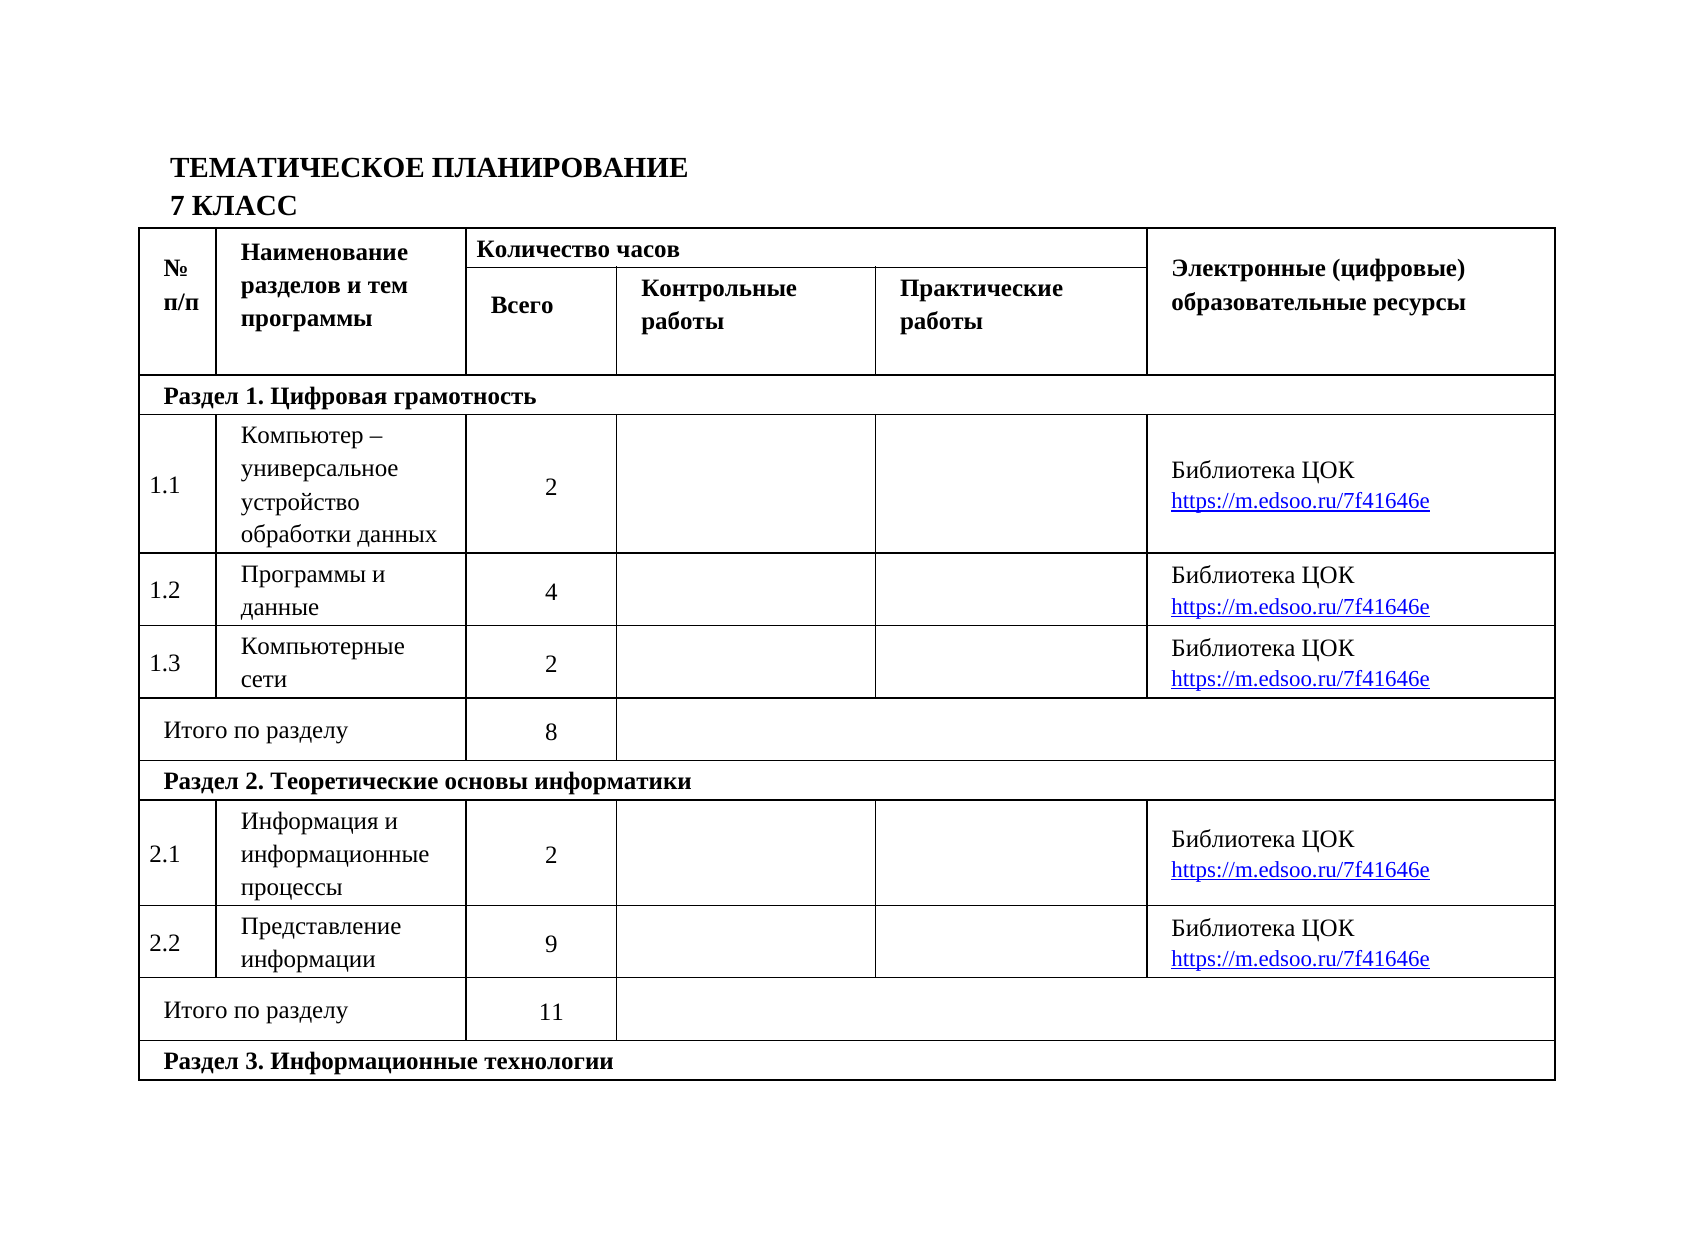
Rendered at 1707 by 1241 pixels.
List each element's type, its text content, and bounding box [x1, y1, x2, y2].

table_cell 2 [467, 415, 616, 552]
table_cell 1.3 [140, 626, 215, 697]
table_cell Информация и информационные процессы [217, 801, 465, 904]
table_cell Итого по разделу [140, 699, 465, 760]
table_header № п/п [140, 229, 215, 374]
table_cell Библиотека ЦОК https://m.edsoo.ru/7f41646e [1148, 415, 1554, 552]
table_cell Всего [467, 268, 616, 374]
table_cell [617, 801, 875, 904]
table_cell Итого по разделу [140, 978, 465, 1039]
table_cell 1.1 [140, 415, 215, 552]
table_header Электронные (цифровые) образовательные ресурсы [1148, 229, 1554, 374]
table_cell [1148, 801, 1554, 904]
table_cell Компьютер – универсальное устройство обработки данных [217, 415, 465, 552]
table_cell [876, 626, 1146, 697]
table_header Наименование разделов и тем программы [217, 229, 465, 374]
text ТЕМАТИЧЕСКОЕ ПЛАНИРОВАНИЕ [162, 150, 1557, 183]
table_cell [876, 415, 1146, 552]
table_cell 2 [467, 801, 616, 904]
table_cell 8 [467, 699, 616, 760]
table_cell Контрольные работы [617, 268, 875, 374]
table_cell [876, 801, 1146, 904]
table_cell [876, 554, 1146, 624]
table_cell 2.1 [140, 801, 215, 904]
table_cell Практические работы [876, 268, 1146, 374]
table_header Количество часов [467, 229, 1146, 266]
table_cell Раздел 1. Цифровая грамотность [140, 376, 1554, 414]
table_cell Библиотека ЦОК https://m.edsoo.ru/7f41646e [1148, 626, 1554, 697]
table_cell [617, 906, 875, 977]
table_cell 2 [467, 626, 616, 697]
table_cell [876, 906, 1146, 977]
table_cell Раздел 3. Информационные технологии [140, 1041, 1554, 1079]
table_cell [617, 978, 1554, 1039]
table_cell [617, 415, 875, 552]
table_cell 1.2 [140, 554, 215, 624]
table_cell [617, 626, 875, 697]
table_cell 9 [467, 906, 616, 977]
table_cell Библиотека ЦОК https://m.edsoo.ru/7f41646e [1148, 554, 1554, 624]
table_cell Программы и данные [217, 554, 465, 624]
table_cell [617, 699, 1554, 760]
table_cell Компьютерные сети [217, 626, 465, 697]
table_cell [617, 554, 875, 624]
table_cell 2.2 [140, 906, 215, 977]
table_cell Раздел 2. Теоретические основы информатики [140, 761, 1554, 799]
table_cell Представление информации [217, 906, 465, 977]
table_cell 4 [467, 554, 616, 624]
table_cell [1148, 906, 1554, 977]
text 7 КЛАСС [162, 188, 1557, 222]
table_cell 11 [467, 978, 616, 1039]
